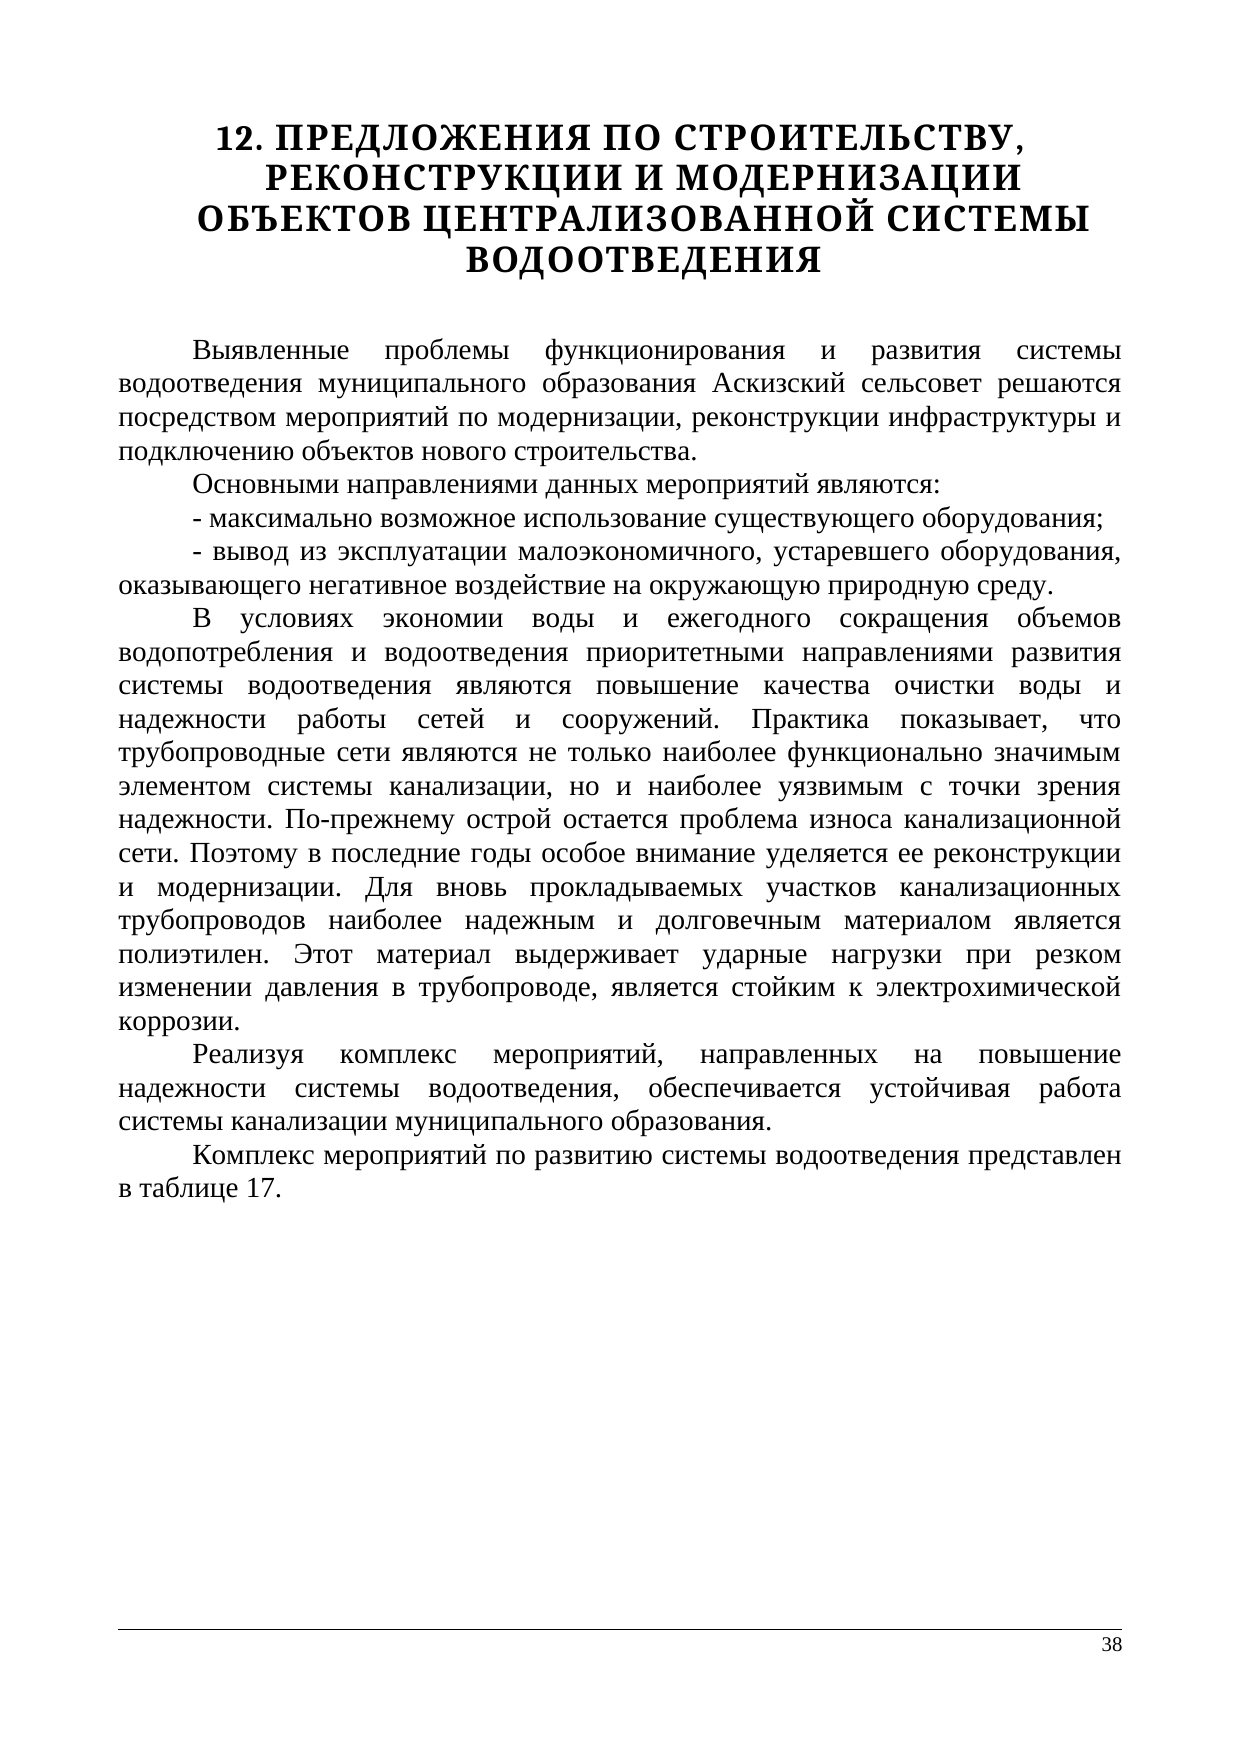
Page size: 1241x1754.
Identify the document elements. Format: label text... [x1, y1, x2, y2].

text - вывод из эксплуатации малоэкономичного, устаревшего оборудования, оказывающего негативное воздействие на окружающую природную среду. [118, 533, 1122, 600]
text В условиях экономии воды и ежегодного сокращения объемов водопотребления и водоотведения приоритетными направлениями развития системы водоотведения являются повышение качества очистки воды и надежности работы сетей и сооружений. Практика показывает, что трубопроводные сети являются не только наиболее функционально значимым элементом системы канализации, но и наиболее уязвимым с точки зрения надежности. По-прежнему острой остается проблема износа канализационной сети. Поэтому в последние годы особое внимание уделяется ее реконструкции и модернизации. Для вновь прокладываемых участков канализационных трубопроводов наиболее надежным и долговечным материалом является полиэтилен. Этот материал выдерживает ударные нагрузки при резком изменении давления в трубопроводе, является стойким к электрохимической коррозии. [118, 600, 1122, 1036]
text Основными направлениями данных мероприятий являются: [118, 466, 1122, 500]
text Реализуя комплекс мероприятий, направленных на повышение надежности системы водоотведения, обеспечивается устойчивая работа системы канализации муниципального образования. [118, 1036, 1122, 1137]
subtitle 12. Предложения по строительству, реконструкции и модернизации объектов централизованной системы водоотведения [118, 118, 1122, 281]
text - максимально возможное использование существующего оборудования; [118, 500, 1122, 533]
text Комплекс мероприятий по развитию системы водоотведения представлен в таблице 17. [118, 1137, 1122, 1204]
text Выявленные проблемы функционирования и развития системы водоотведения муниципального образования Аскизский сельсовет решаются посредством мероприятий по модернизации, реконструкции инфраструктуры и подключению объектов нового строительства. [118, 332, 1122, 466]
